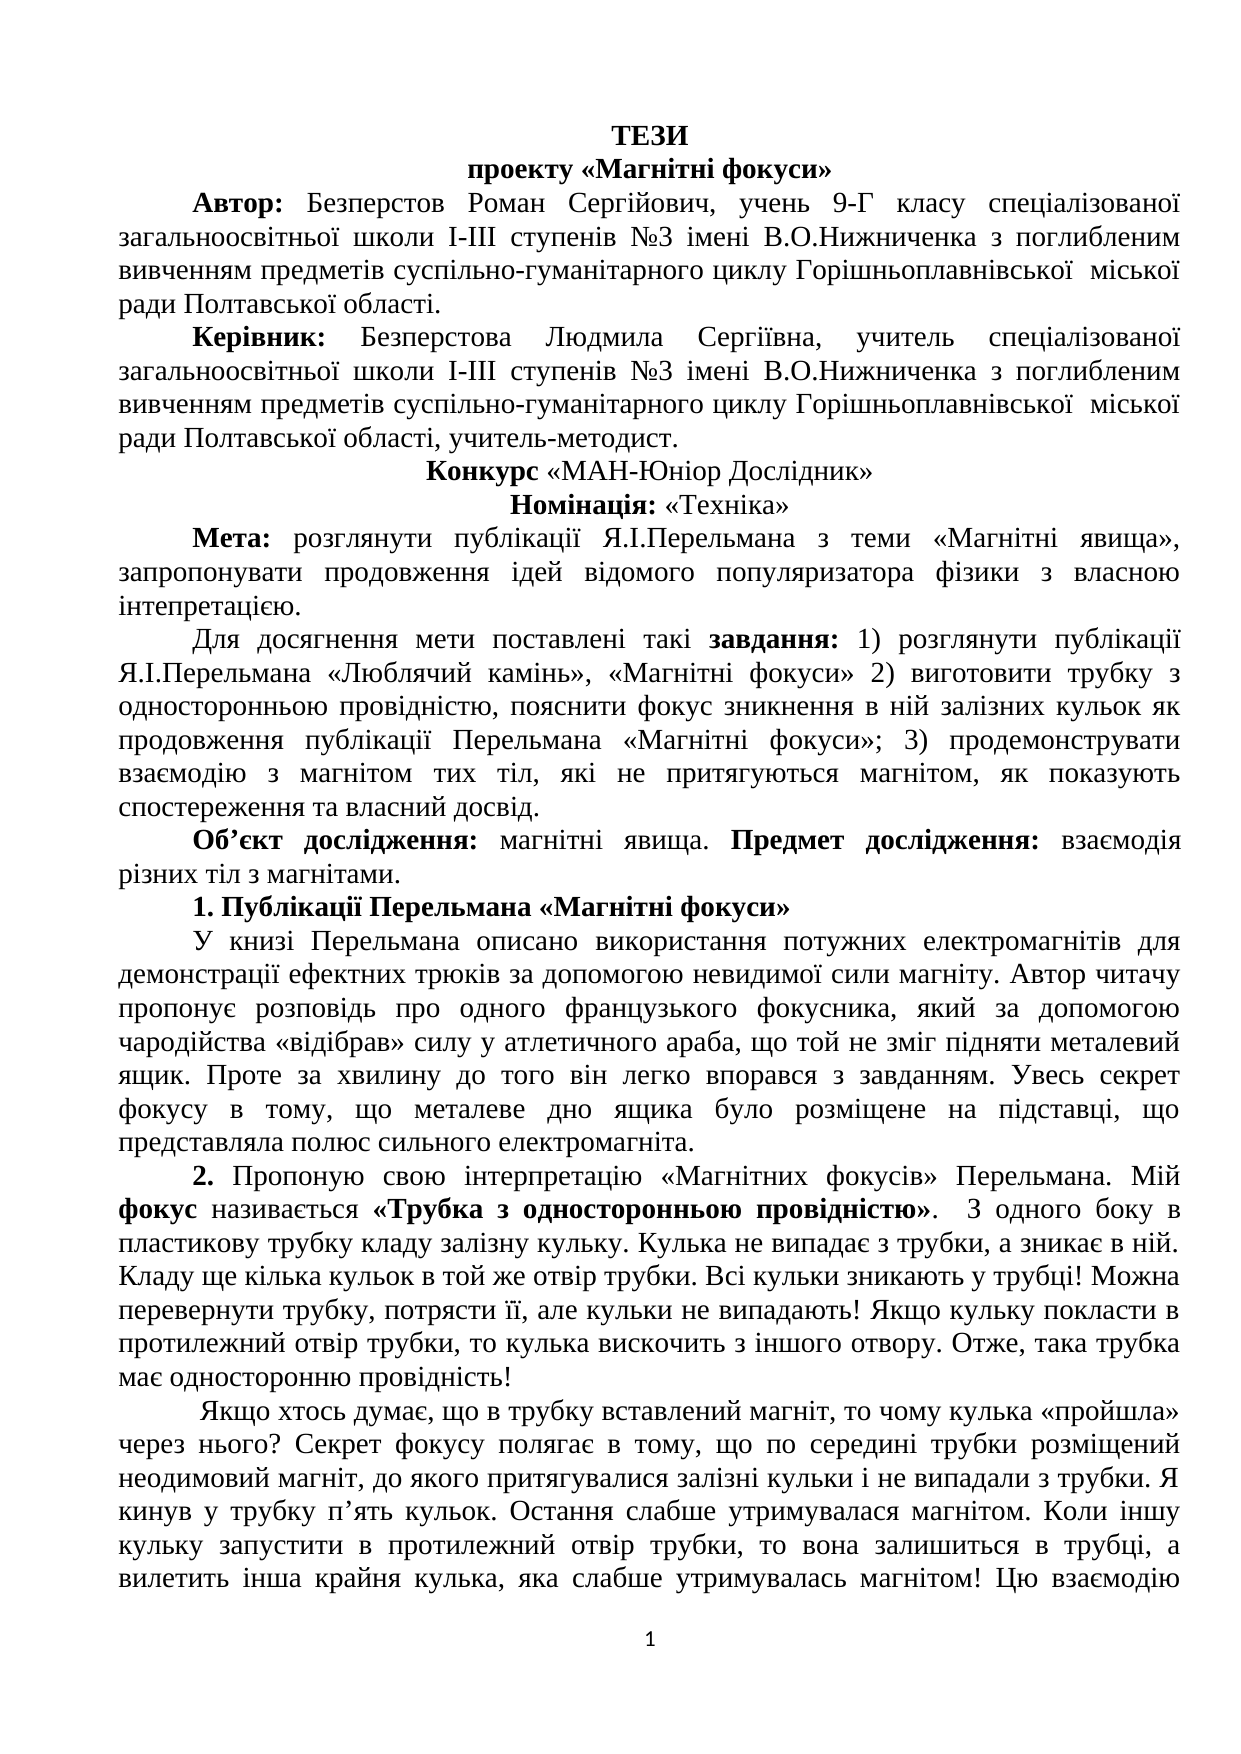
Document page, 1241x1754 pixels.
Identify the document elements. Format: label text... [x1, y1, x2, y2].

text Керівник: Безперстова Людмила Сергіївна, учитель спеціалізованої загальноосвітньої школи І-ІІІ ступенів №3 імені В.О.Нижниченка з поглибленим вивченням предметів суспільно-гуманітарного циклу Горішньоплавнівської міської ради Полтавської області, учитель-методист. [118, 319, 1181, 453]
text Автор: Безперстов Роман Сергійович, учень 9-Г класу спеціалізованої загальноосвітньої школи І-ІІІ ступенів №3 імені В.О.Нижниченка з поглибленим вивченням предметів суспільно-гуманітарного циклу Горішньоплавнівської міської ради Полтавської області. [118, 185, 1181, 319]
text 1. Публікації Перельмана «Магнітні фокуси» [118, 889, 1181, 923]
text Конкурс «МАН-Юніор Дослідник» [118, 453, 1181, 487]
text 2. Пропоную свою інтерпретацію «Магнітних фокусів» Перельмана. Мій фокус називається «Трубка з односторонньою провідністю». З одного боку в пластикову трубку кладу залізну кульку. Кулька не випадає з трубки, а зникає в ній. Кладу ще кілька кульок в той же отвір трубки. Всі кульки зникають у трубці! Можна перевернути трубку, потрясти її, але кульки не випадають! Якщо кульку покласти в протилежний отвір трубки, то кулька вискочить з іншого отвору. Отже, така трубка має односторонню провідність! [118, 1158, 1181, 1393]
text У книзі Перельмана описано використання потужних електромагнітів для демонстрації ефектних трюків за допомогою невидимої сили магніту. Автор читачу пропонує розповідь про одного французького фокусника, який за допомогою чародійства «відібрав» силу у атлетичного араба, що той не зміг підняти металевий ящик. Проте за хвилину до того він легко впорався з завданням. Увесь секрет фокусу в тому, що металеве дно ящика було розміщене на підставці, що представляла полюс сильного електромагніта. [118, 923, 1181, 1158]
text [118, 1393, 1181, 1594]
text проекту «Магнітні фокуси» [118, 152, 1181, 185]
text Для досягнення мети поставлені такі завдання: 1) розглянути публікації Я.І.Перельмана «Люблячий камінь», «Магнітні фокуси» 2) виготовити трубку з односторонньою провідністю, пояснити фокус зникнення в ній залізних кульок як продовження публікації Перельмана «Магнітні фокуси»; 3) продемонструвати взаємодію з магнітом тих тіл, які не притягуються магнітом, як показують спостереження та власний досвід. [118, 621, 1181, 822]
text Мета: розглянути публікації Я.І.Перельмана з теми «Магнітні явища», запропонувати продовження ідей відомого популяризатора фізики з власною інтепретацією. [118, 521, 1181, 621]
text Номінація: «Техніка» [118, 487, 1181, 521]
text ТЕЗИ [118, 118, 1181, 152]
text Об’єкт дослідження: магнітні явища. Предмет дослідження: взаємодія різних тіл з магнітами. [118, 822, 1181, 889]
